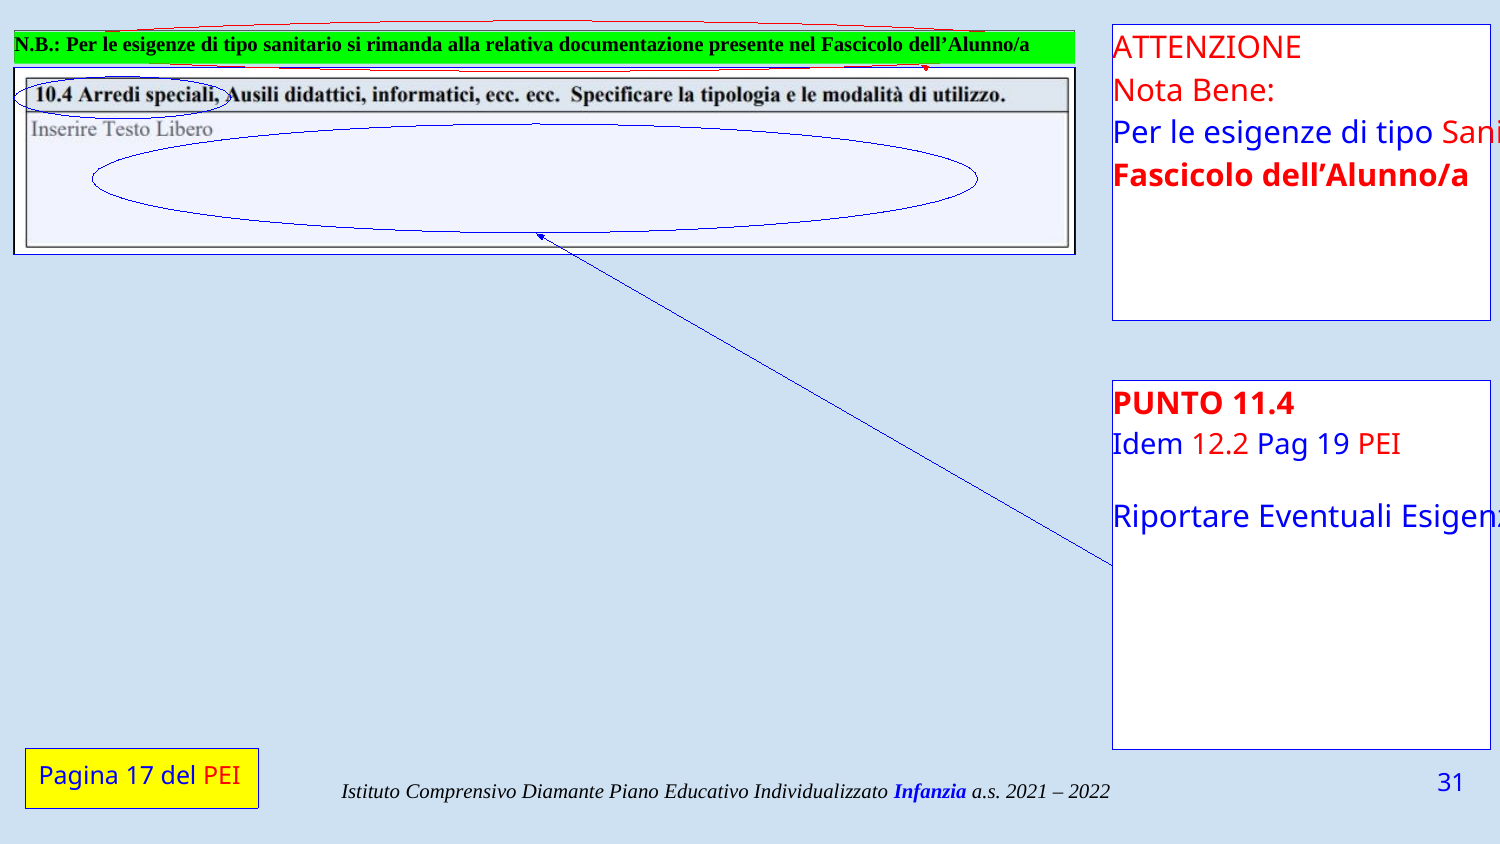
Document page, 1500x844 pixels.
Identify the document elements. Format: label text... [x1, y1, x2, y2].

picture [15, 68, 1074, 254]
text Istituto Comprensivo Diamante Piano Educativo Individualizzato Infanzia a.s. 2021 – 2022 31 [341, 764, 1500, 805]
